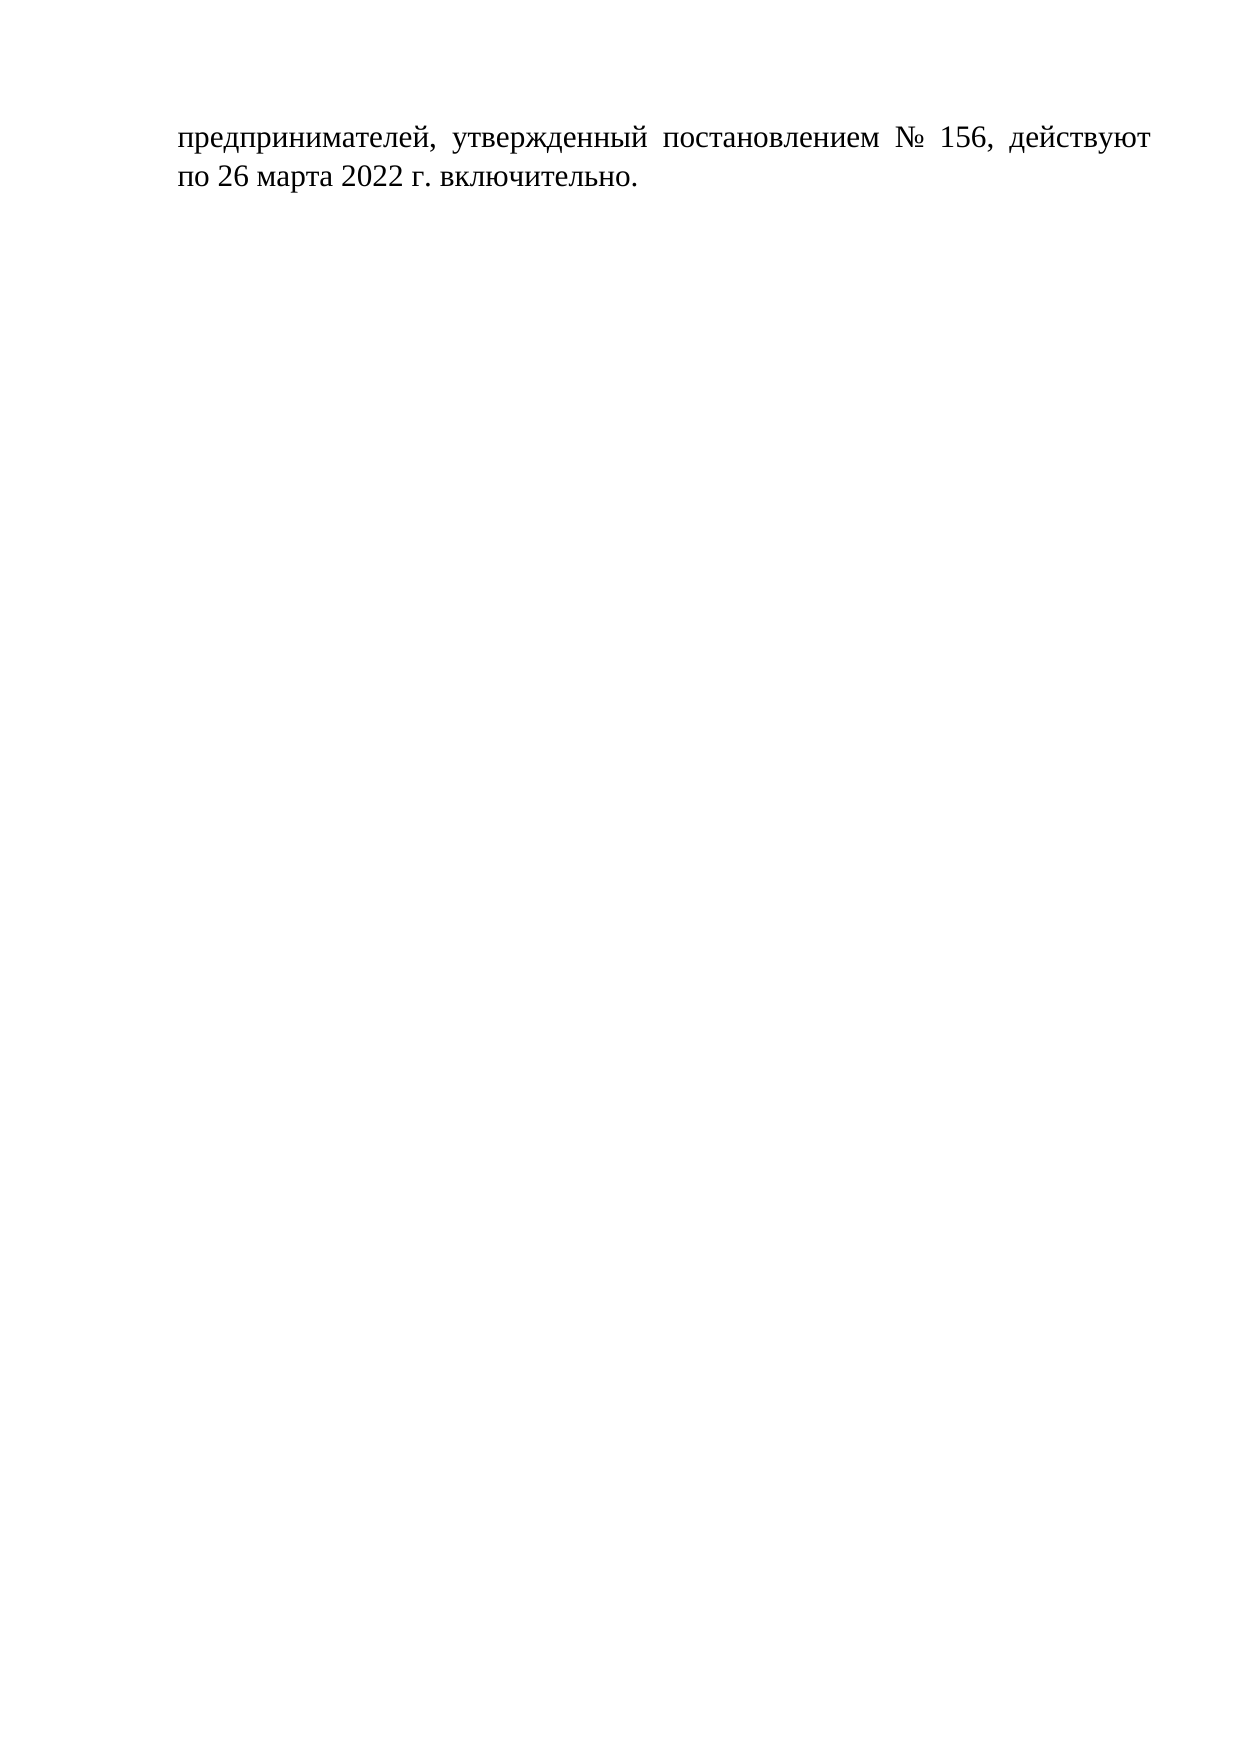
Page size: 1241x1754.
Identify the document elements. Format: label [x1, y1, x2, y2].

text [177, 118, 1152, 193]
